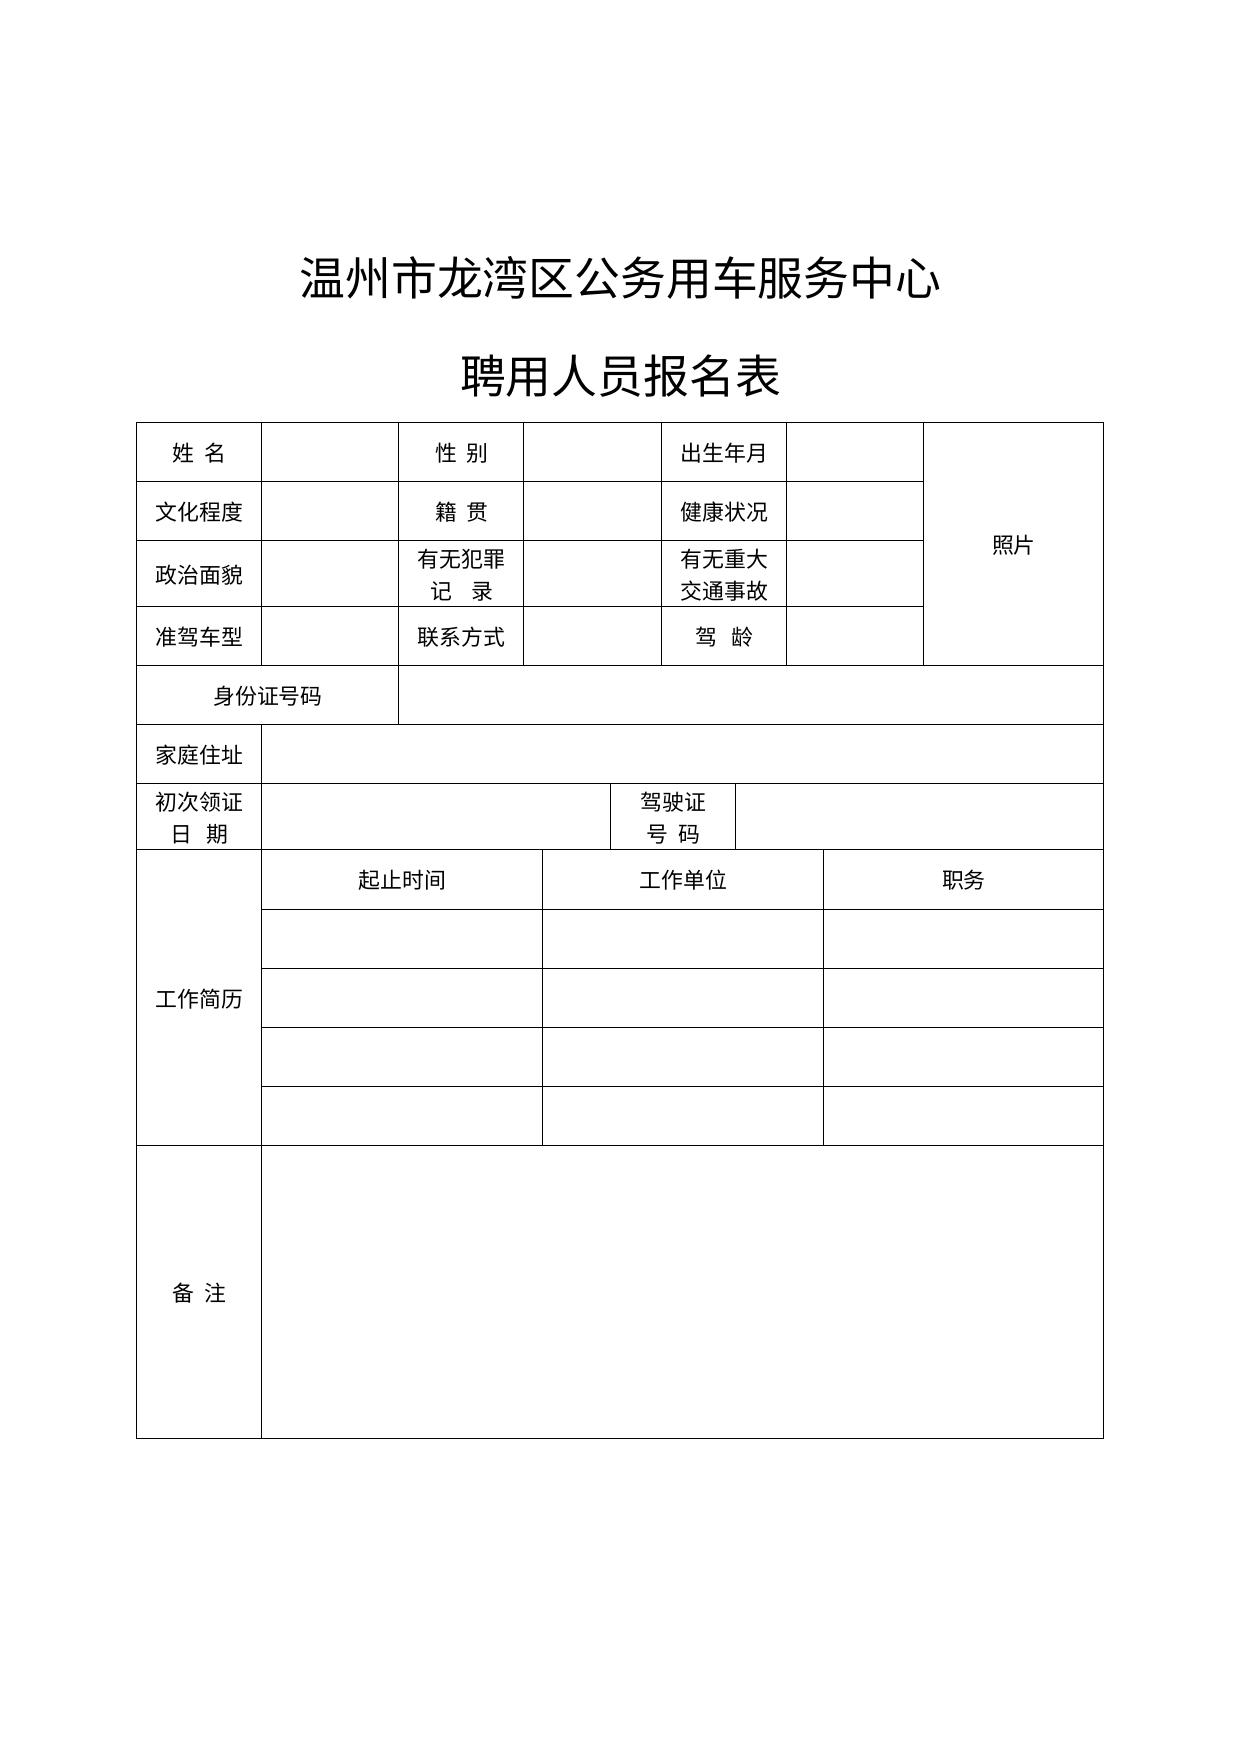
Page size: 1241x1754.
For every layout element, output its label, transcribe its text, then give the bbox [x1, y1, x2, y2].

table_cell [824, 910, 1103, 967]
table_cell [262, 725, 1103, 783]
table_cell [543, 969, 823, 1027]
table_cell [262, 1087, 542, 1145]
table_cell 初次领证日 期 [137, 784, 261, 849]
table_cell 健康状况 [662, 482, 786, 540]
table_cell 职务 [824, 850, 1103, 908]
table_cell 工作简历 [137, 850, 261, 1145]
table_header [524, 423, 661, 481]
table_cell [543, 910, 823, 967]
table_cell 工作单位 [543, 850, 823, 908]
table_cell 驾驶证 号 码 [611, 784, 735, 849]
table_cell [524, 482, 661, 540]
table_cell 联系方式 [399, 607, 523, 665]
table_cell [543, 1028, 823, 1086]
table_cell 有无犯罪记 录 [399, 541, 523, 606]
table_header 姓 名 [137, 423, 261, 481]
table_cell [787, 541, 923, 606]
table_header 照片 [924, 423, 1103, 665]
table_cell [262, 1146, 1103, 1438]
table_cell 驾 龄 [662, 607, 786, 665]
table_cell [262, 482, 398, 540]
table_cell [399, 666, 1103, 724]
table_cell [262, 969, 542, 1027]
table_cell 籍 贯 [399, 482, 523, 540]
table_cell [262, 541, 398, 606]
table_cell 准驾车型 [137, 607, 261, 665]
table_cell [262, 910, 542, 967]
table_cell [262, 607, 398, 665]
table_cell [524, 541, 661, 606]
table_cell 备 注 [137, 1146, 261, 1438]
table_cell [262, 1028, 542, 1086]
table_cell 有无重大交通事故 [662, 541, 786, 606]
table_header [787, 423, 923, 481]
table_header [262, 423, 398, 481]
table_cell [824, 1087, 1103, 1145]
table_cell 起止时间 [262, 850, 542, 908]
table_cell [524, 607, 661, 665]
table_cell 家庭住址 [137, 725, 261, 783]
table_cell 文化程度 [137, 482, 261, 540]
table_cell [824, 1028, 1103, 1086]
table_cell [543, 1087, 823, 1145]
table_cell [787, 482, 923, 540]
table_cell [736, 784, 1103, 849]
table_header 出生年月 [662, 423, 786, 481]
table_cell [824, 969, 1103, 1027]
table_cell 政治面貌 [137, 541, 261, 606]
text 聘用人员报名表 [148, 324, 1092, 422]
table_header 性 别 [399, 423, 523, 481]
table_cell [262, 784, 610, 849]
table_cell 身份证号码 [137, 666, 398, 724]
text 温州市龙湾区公务用车服务中心 [148, 227, 1092, 324]
table_cell [787, 607, 923, 665]
